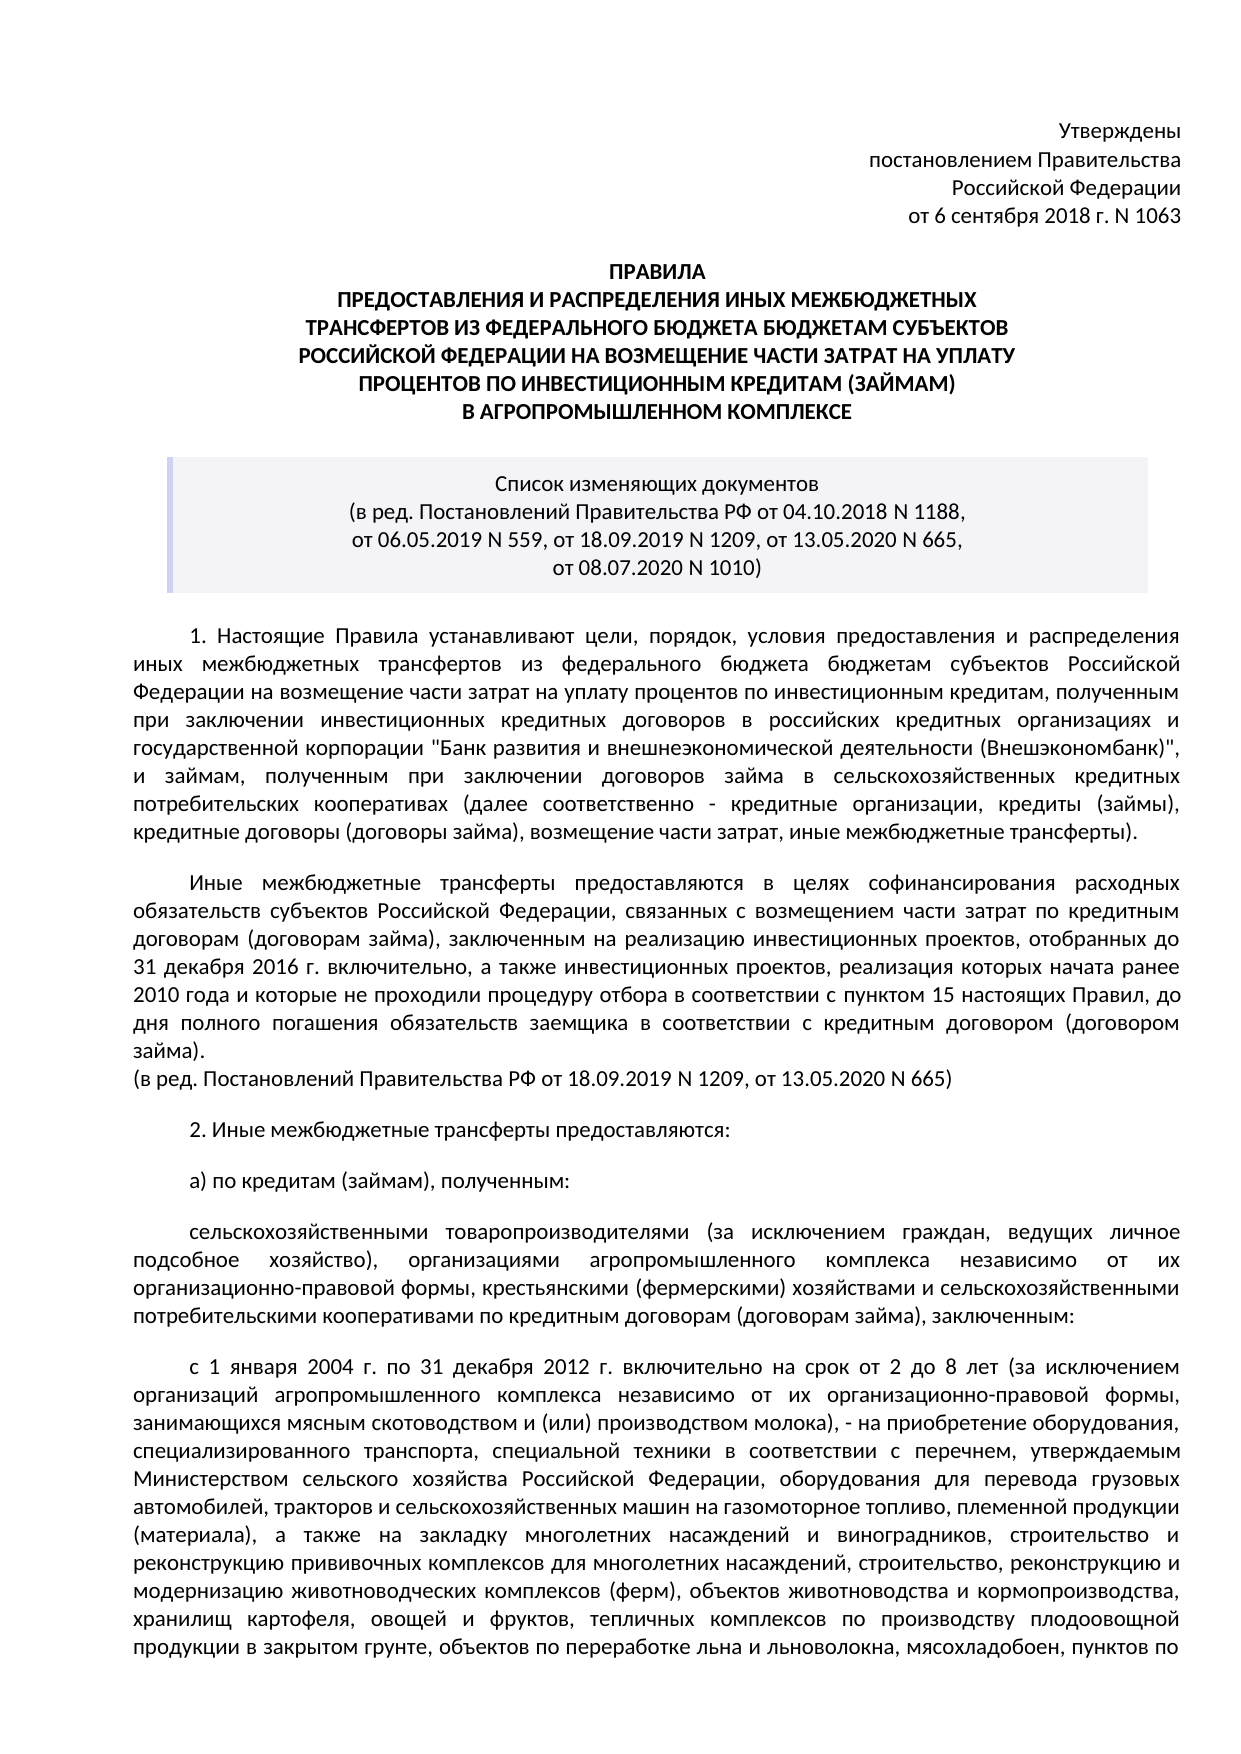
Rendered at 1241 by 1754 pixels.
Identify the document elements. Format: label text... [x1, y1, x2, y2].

title В АГРОПРОМЫШЛЕННОМ КОМПЛЕКСЕ [133, 397, 1181, 425]
text от 6 сентября 2018 г. N 1063 [133, 201, 1181, 229]
text 1. Настоящие Правила устанавливают цели, порядок, условия предоставления и распределения иных межбюджетных трансфертов из федерального бюджета бюджетам субъектов Российской Федерации на возмещение части затрат на уплату процентов по инвестиционным кредитам, полученным при заключении инвестиционных кредитных договоров в российских кредитных организациях и государственной корпорации "Банк развития и внешнеэкономической деятельности (Внешэкономбанк)", и займам, полученным при заключении договоров займа в сельскохозяйственных кредитных потребительских кооперативах (далее соответственно - кредитные организации, кредиты (займы), кредитные договоры (договоры займа), возмещение части затрат, иные межбюджетные трансферты). [133, 621, 1181, 845]
title ПРЕДОСТАВЛЕНИЯ И РАСПРЕДЕЛЕНИЯ ИНЫХ МЕЖБЮДЖЕТНЫХ [133, 285, 1181, 313]
text Иные межбюджетные трансферты предоставляются в целях софинансирования расходных обязательств субъектов Российской Федерации, связанных с возмещением части затрат по кредитным договорам (договорам займа), заключенным на реализацию инвестиционных проектов, отобранных до 31 декабря 2016 г. включительно, а также инвестиционных проектов, реализация которых начата ранее 2010 года и которые не проходили процедуру отбора в соответствии с пунктом 15 настоящих Правил, до дня полного погашения обязательств заемщика в соответствии с кредитным договором (договором займа). [133, 868, 1181, 1064]
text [133, 1352, 1181, 1660]
title ПРАВИЛА [133, 257, 1181, 285]
title ТРАНСФЕРТОВ ИЗ ФЕДЕРАЛЬНОГО БЮДЖЕТА БЮДЖЕТАМ СУБЪЕКТОВ [133, 313, 1181, 341]
text Российской Федерации [133, 173, 1181, 201]
text а) по кредитам (займам), полученным: [133, 1166, 1181, 1194]
text 2. Иные межбюджетные трансферты предоставляются: [133, 1115, 1181, 1143]
table_header Список изменяющих документов (в ред. Постановлений Правительства РФ от 04.10.2018 N 1188, от 06.05.2019 N 559, от 18.09.2019 N 1209, от 13.05.2020 N 665, от 08.07.2020 N 1010) [173, 457, 1141, 593]
text (в ред. Постановлений Правительства РФ от 18.09.2019 N 1209, от 13.05.2020 N 665) [133, 1064, 1181, 1092]
title ПРОЦЕНТОВ ПО ИНВЕСТИЦИОННЫМ КРЕДИТАМ (ЗАЙМАМ) [133, 369, 1181, 397]
text Утверждены [133, 117, 1181, 145]
text сельскохозяйственными товаропроизводителями (за исключением граждан, ведущих личное подсобное хозяйство), организациями агропромышленного комплекса независимо от их организационно-правовой формы, крестьянскими (фермерскими) хозяйствами и сельскохозяйственными потребительскими кооперативами по кредитным договорам (договорам займа), заключенным: [133, 1217, 1181, 1329]
text постановлением Правительства [133, 145, 1181, 173]
title РОССИЙСКОЙ ФЕДЕРАЦИИ НА ВОЗМЕЩЕНИЕ ЧАСТИ ЗАТРАТ НА УПЛАТУ [133, 341, 1181, 369]
